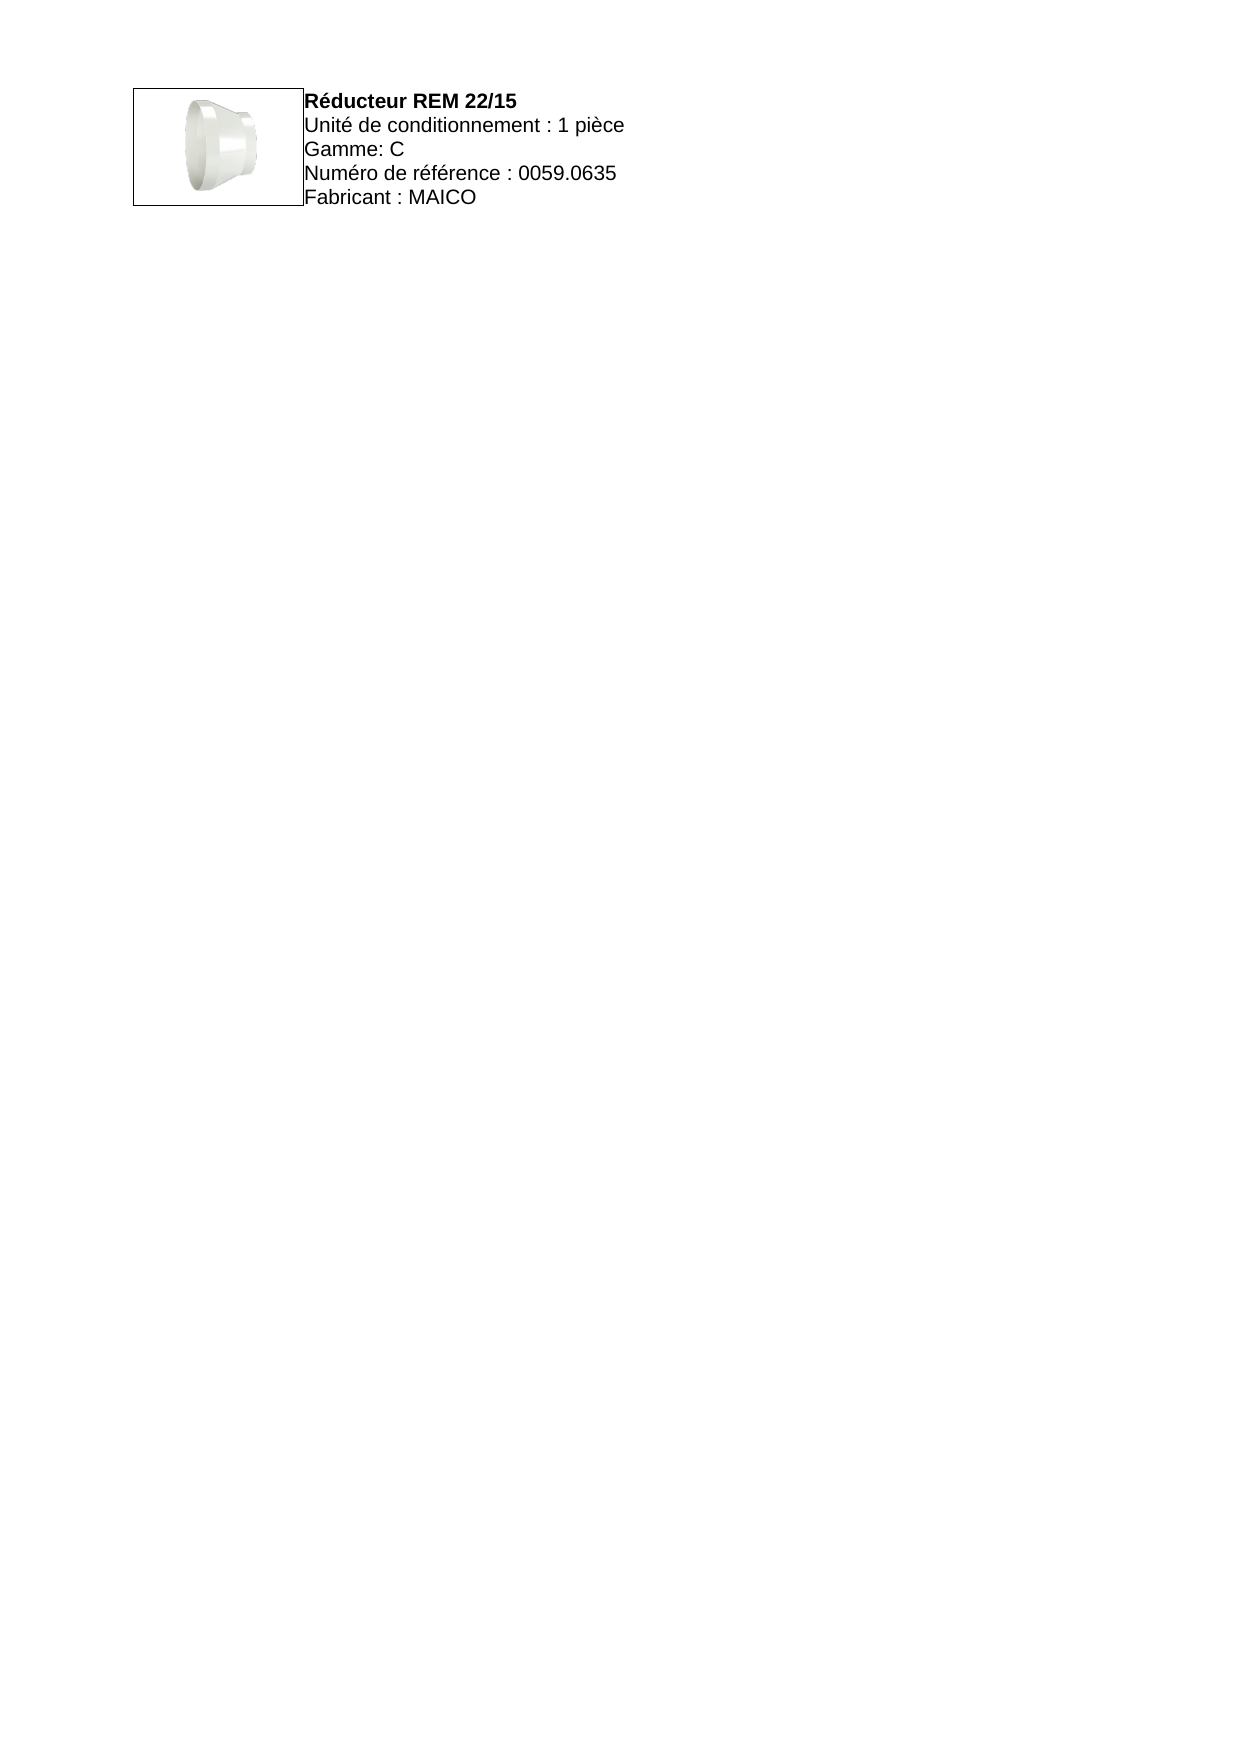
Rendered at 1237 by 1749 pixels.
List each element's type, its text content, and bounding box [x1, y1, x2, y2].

picture [134, 89, 303, 205]
text Réducteur REM 22/15Unité de conditionnement : 1 pièceGamme: C Numéro de référence : 0059.0635Fabricant : MAICO [133, 89, 1148, 208]
